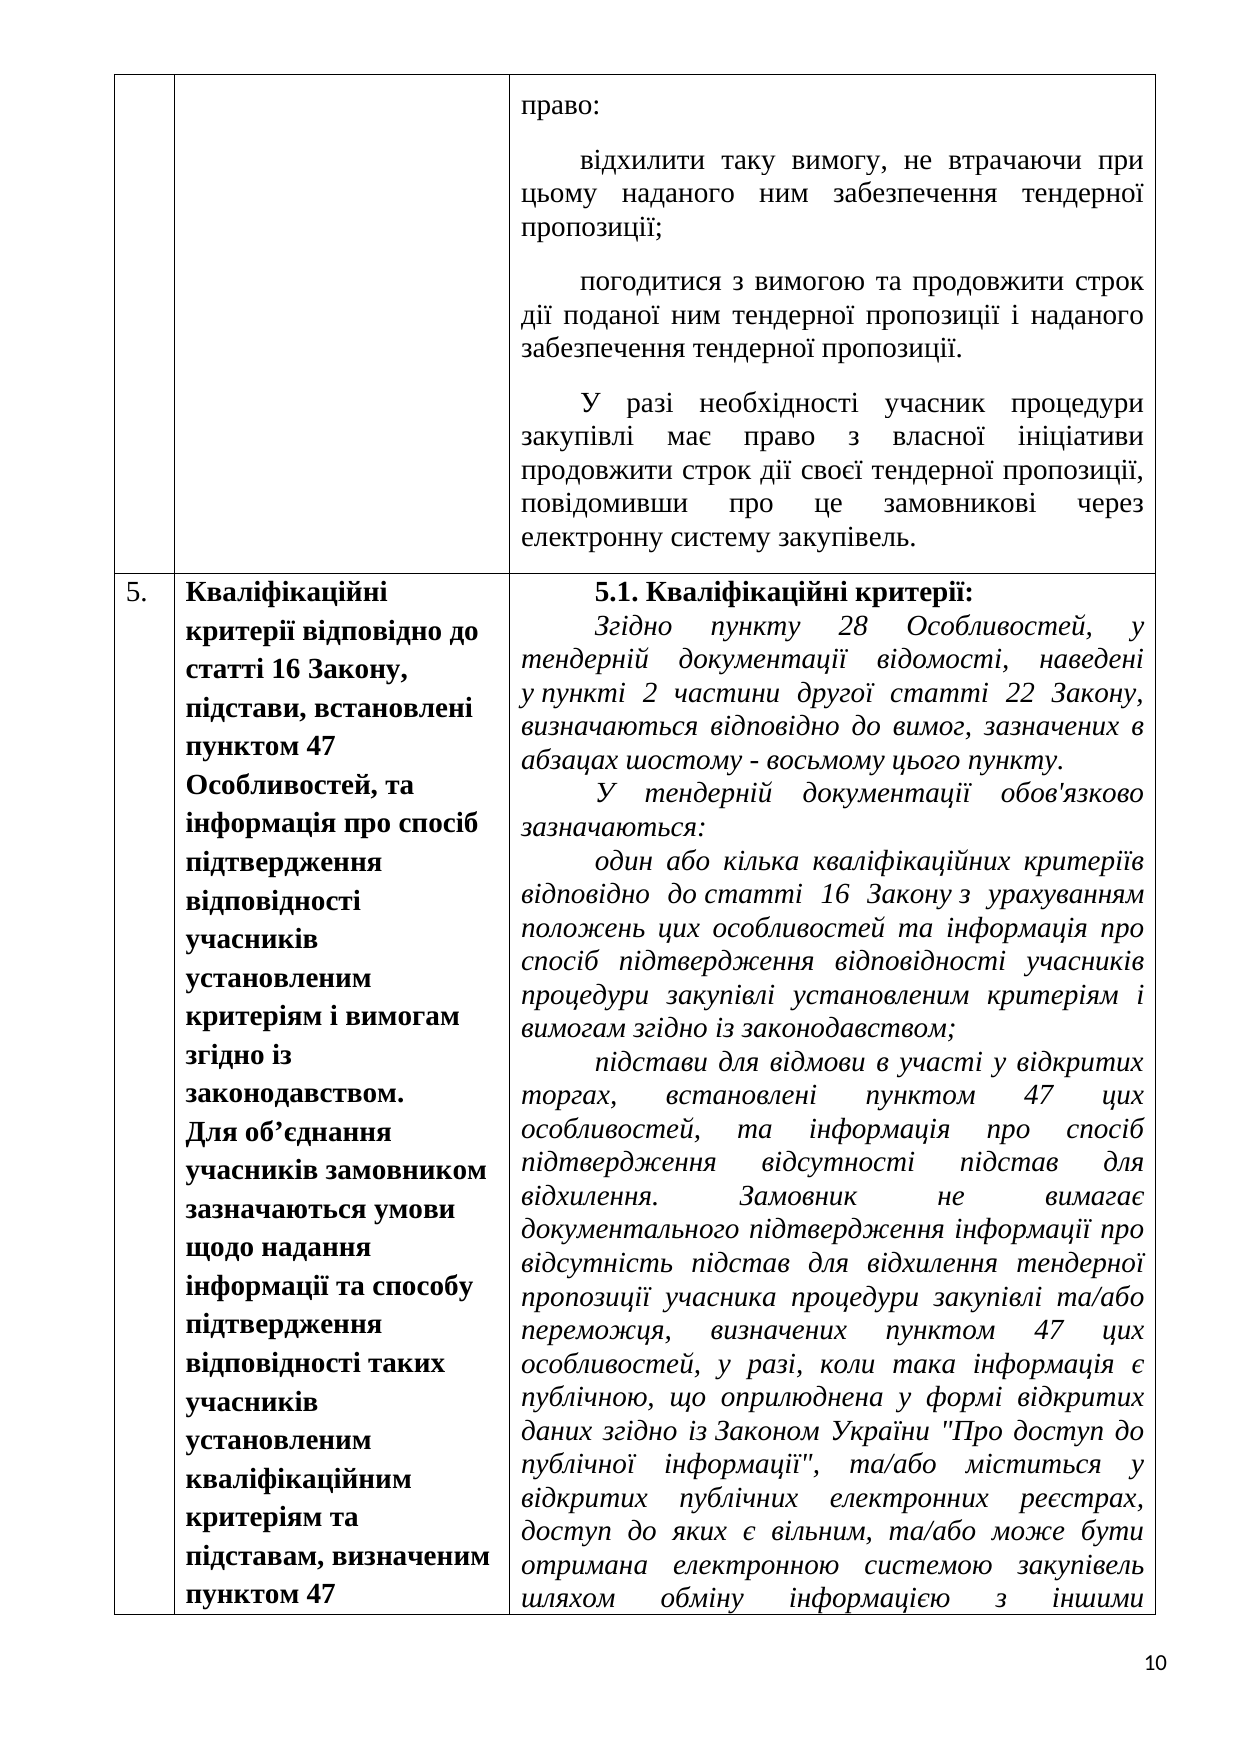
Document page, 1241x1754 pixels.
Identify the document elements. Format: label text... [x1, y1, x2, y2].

table_cell 5. [115, 574, 174, 1614]
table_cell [175, 574, 509, 1614]
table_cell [510, 75, 1155, 573]
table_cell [175, 75, 509, 573]
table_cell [510, 574, 1155, 1614]
table_cell 4. [115, 75, 174, 573]
